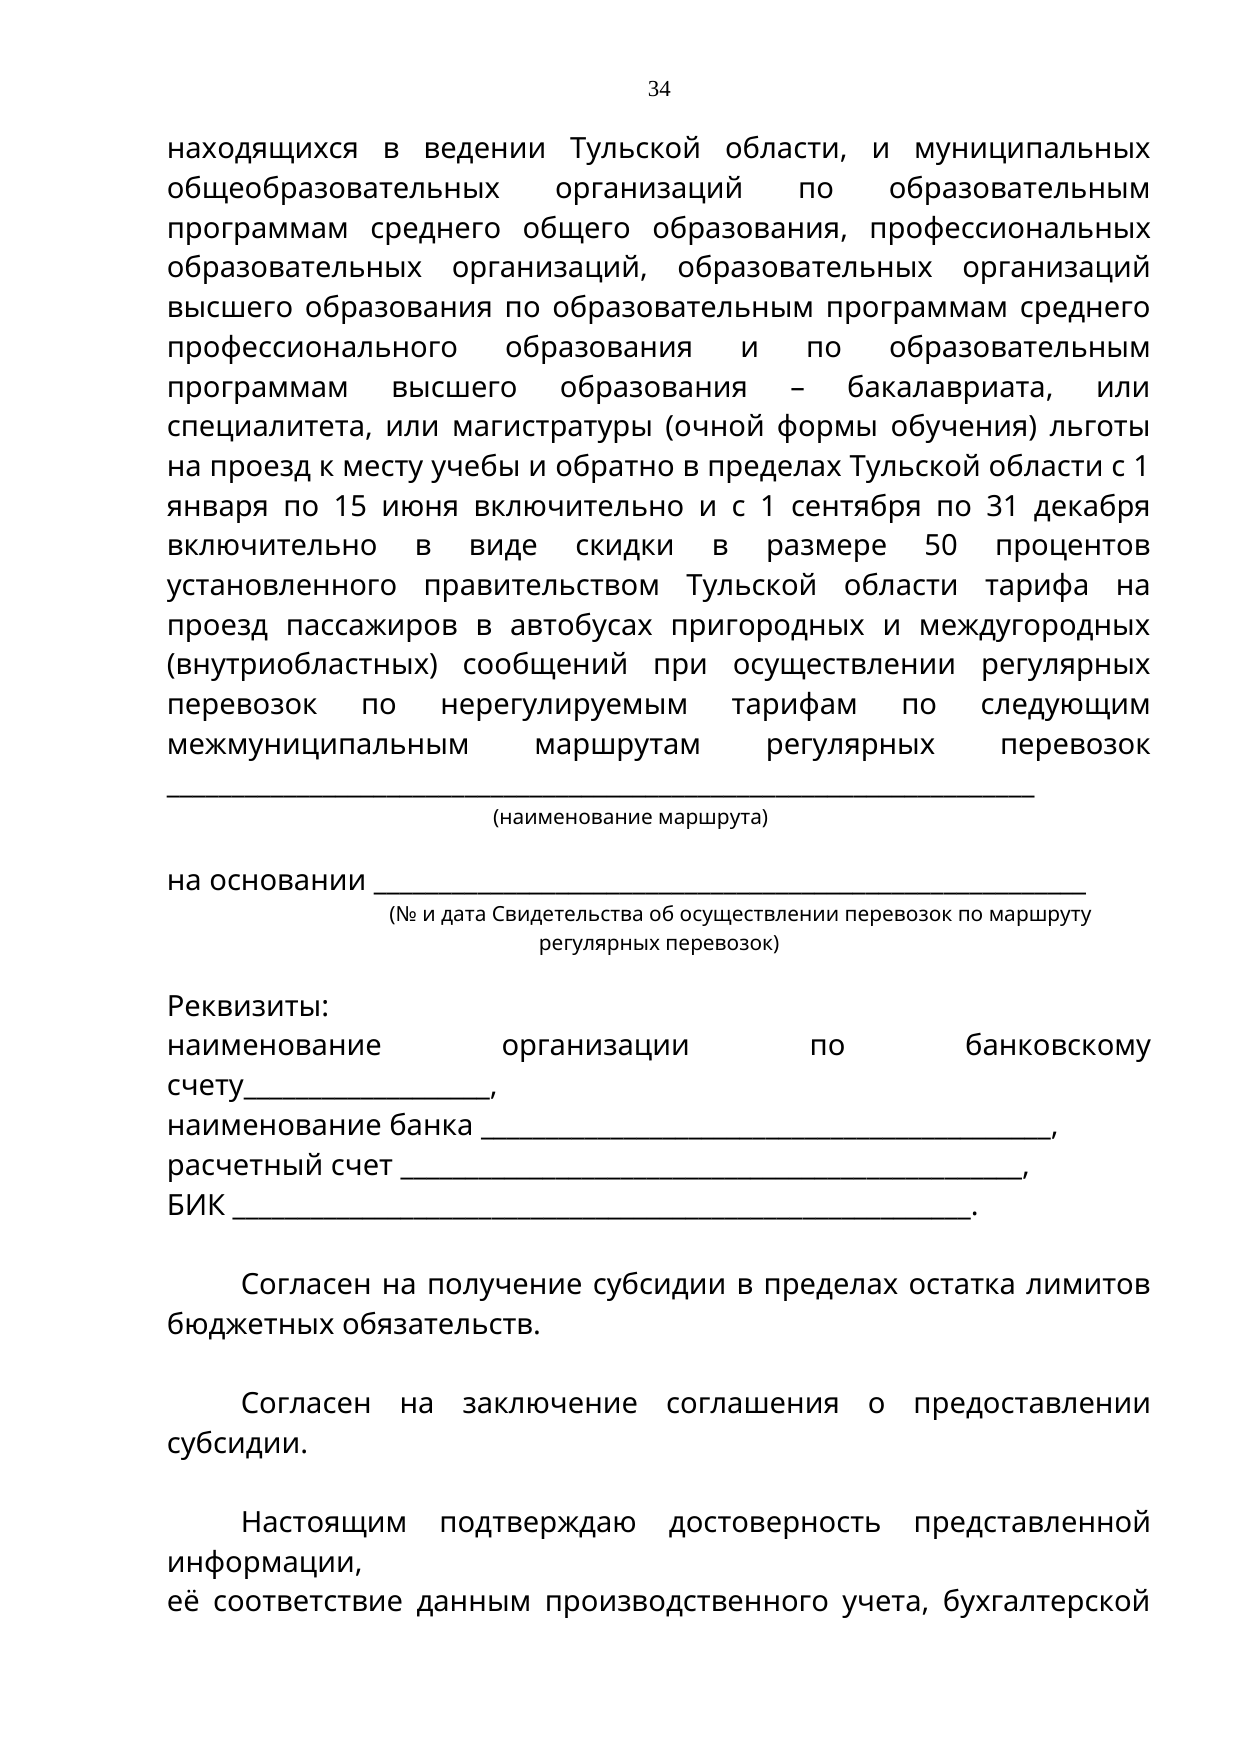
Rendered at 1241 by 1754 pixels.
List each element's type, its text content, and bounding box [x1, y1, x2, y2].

text (№ и дата Свидетельства об осуществлении перевозок по маршруту регулярных перевозок) [167, 899, 1151, 956]
text Согласен на получение субсидии в пределах остатка лимитов бюджетных обязательств. [167, 1263, 1151, 1343]
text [167, 128, 1151, 802]
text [167, 1501, 1151, 1620]
text БИК _________________________________________________________. [167, 1184, 1151, 1223]
text (наименование маршрута) [167, 802, 1151, 831]
text Реквизиты: [167, 985, 1151, 1024]
text Согласен на заключение соглашения о предоставлении субсидии. [167, 1382, 1151, 1462]
text на основании _______________________________________________________ [167, 859, 1151, 899]
text наименование организации по банковскому счету___________________, [167, 1025, 1151, 1104]
text наименование банка ____________________________________________, [167, 1104, 1151, 1144]
text расчетный счет ________________________________________________, [167, 1144, 1151, 1184]
